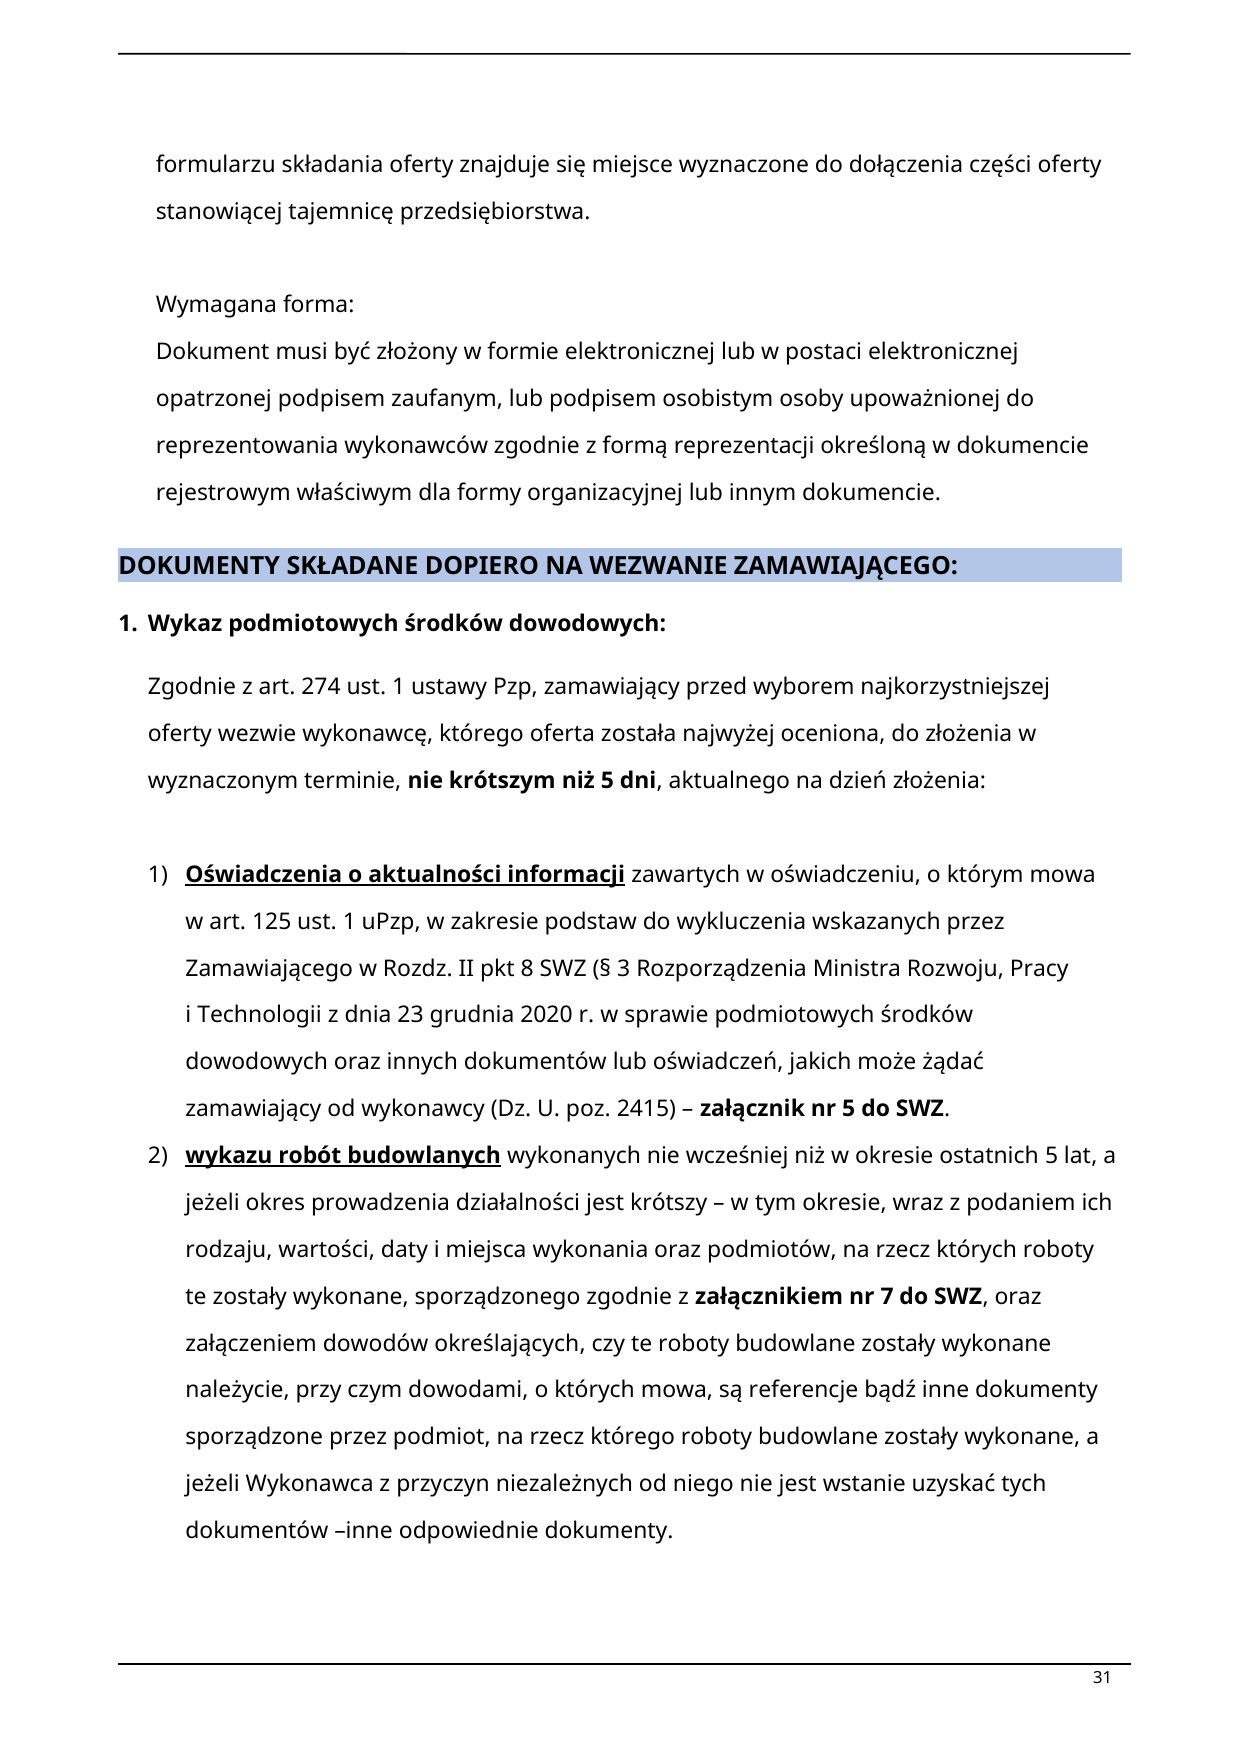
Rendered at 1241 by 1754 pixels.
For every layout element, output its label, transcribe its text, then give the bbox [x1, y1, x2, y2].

text Zgodnie z art. 274 ust. 1 ustawy Pzp, zamawiający przed wyborem najkorzystniejszej oferty wezwie wykonawcę, którego oferta została najwyżej oceniona, do złożenia w wyznaczonym terminie, nie krótszym niż 5 dni, aktualnego na dzień złożenia: [148, 670, 1120, 795]
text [156, 148, 1122, 226]
text DOKUMENTY SKŁADANE DOPIERO NA WEZWANIE ZAMAWIAJĄCEGO: [118, 548, 1122, 582]
text Dokument musi być złożony w formie elektronicznej lub w postaci elektronicznej opatrzonej podpisem zaufanym, lub podpisem osobistym osoby upoważnionej do reprezentowania wykonawców zgodnie z formą reprezentacji określoną w dokumencie rejestrowym właściwym dla formy organizacyjnej lub innym dokumencie. [156, 335, 1120, 507]
text Wymagana forma: [156, 288, 1120, 319]
list Wykaz podmiotowych środków dowodowych: [118, 607, 1122, 638]
list wykazu robót budowlanych wykonanych nie wcześniej niż w okresie ostatnich 5 lat, a jeżeli okres prowadzenia działalności jest krótszy – w tym okresie, wraz z podaniem ich rodzaju, wartości, daty i miejsca wykonania oraz podmiotów, na rzecz których roboty te zostały wykonane, sporządzonego zgodnie z załącznikiem nr 7 do SWZ, oraz załączeniem dowodów określających, czy te roboty budowlane zostały wykonane należycie, przy czym dowodami, o których mowa, są referencje bądź inne dokumenty sporządzone przez podmiot, na rzecz którego roboty budowlane zostały wykonane, a jeżeli Wykonawca z przyczyn niezależnych od niego nie jest wstanie uzyskać tych dokumentów –inne odpowiednie dokumenty. [148, 1139, 1120, 1545]
list Oświadczenia o aktualności informacji zawartych w oświadczeniu, o którym mowa w art. 125 ust. 1 uPzp, w zakresie podstaw do wykluczenia wskazanych przez Zamawiającego w Rozdz. II pkt 8 SWZ (§ 3 Rozporządzenia Ministra Rozwoju, Pracy i Technologii z dnia 23 grudnia 2020 r. w sprawie podmiotowych środków dowodowych oraz innych dokumentów lub oświadczeń, jakich może żądać zamawiający od wykonawcy (Dz. U. poz. 2415) – załącznik nr 5 do SWZ. [148, 858, 1120, 1123]
